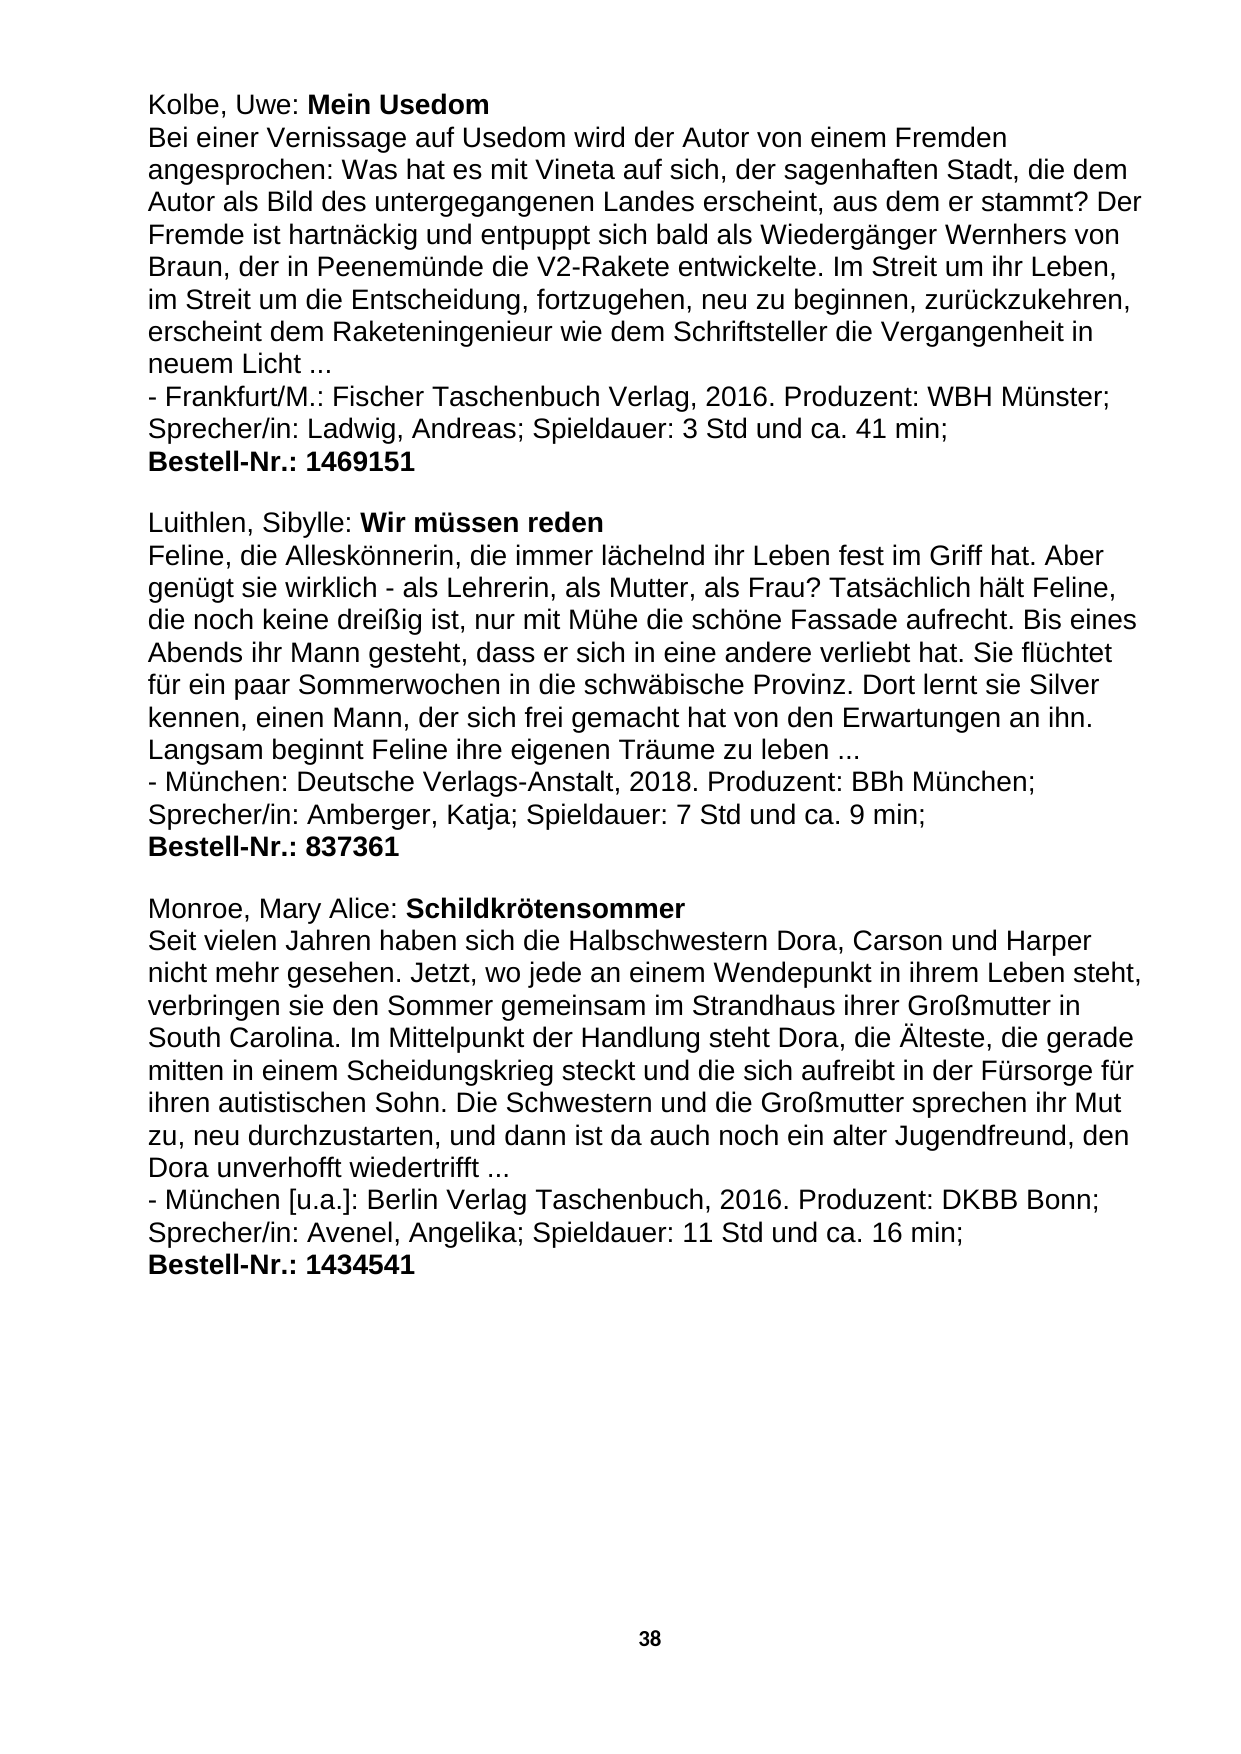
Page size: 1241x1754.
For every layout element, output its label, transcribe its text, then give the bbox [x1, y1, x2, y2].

text Luithlen, Sibylle: Wir müssen reden Feline, die Alleskönnerin, die immer lächelnd ihr Leben fest im Griff hat. Aber genügt sie wirklich - als Lehrerin, als Mutter, als Frau? Tatsächlich hält Feline, die noch keine dreißig ist, nur mit Mühe die schöne Fassade aufrecht. Bis eines Abends ihr Mann gesteht, dass er sich in eine andere verliebt hat. Sie flüchtet für ein paar Sommerwochen in die schwäbische Provinz. Dort lernt sie Silver kennen, einen Mann, der sich frei gemacht hat von den Erwartungen an ihn. Langsam beginnt Feline ihre eigenen Träume zu leben ... - München: Deutsche Verlags-Anstalt, 2018. Produzent: BBh München; Sprecher/in: Amberger, Katja; Spieldauer: 7 Std und ca. 9 min; Bestell-Nr.: 837361 [148, 506, 1152, 862]
text Kolbe, Uwe: Mein Usedom Bei einer Vernissage auf Usedom wird der Autor von einem Fremden angesprochen: Was hat es mit Vineta auf sich, der sagenhaften Stadt, die dem Autor als Bild des untergegangenen Landes erscheint, aus dem er stammt? Der Fremde ist hartnäckig und entpuppt sich bald als Wiedergänger Wernhers von Braun, der in Peenemünde die V2-Rakete entwickelte. Im Streit um ihr Leben, im Streit um die Entscheidung, fortzugehen, neu zu beginnen, zurückzukehren, erscheint dem Raketeningenieur wie dem Schriftsteller die Vergangenheit in neuem Licht ... - Frankfurt/M.: Fischer Taschenbuch Verlag, 2016. Produzent: WBH Münster; Sprecher/in: Ladwig, Andreas; Spieldauer: 3 Std und ca. 41 min; Bestell-Nr.: 1469151 [148, 88, 1152, 477]
text Monroe, Mary Alice: Schildkrötensommer Seit vielen Jahren haben sich die Halbschwestern Dora, Carson und Harper nicht mehr gesehen. Jetzt, wo jede an einem Wendepunkt in ihrem Leben steht, verbringen sie den Sommer gemeinsam im Strandhaus ihrer Großmutter in South Carolina. Im Mittelpunkt der Handlung steht Dora, die Älteste, die gerade mitten in einem Scheidungskrieg steckt und die sich aufreibt in der Fürsorge für ihren autistischen Sohn. Die Schwestern und die Großmutter sprechen ihr Mut zu, neu durchzustarten, und dann ist da auch noch ein alter Jugendfreund, den Dora unverhofft wiedertrifft ... - München [u.a.]: Berlin Verlag Taschenbuch, 2016. Produzent: DKBB Bonn; Sprecher/in: Avenel, Angelika; Spieldauer: 11 Std und ca. 16 min; Bestell-Nr.: 1434541 [148, 892, 1152, 1280]
